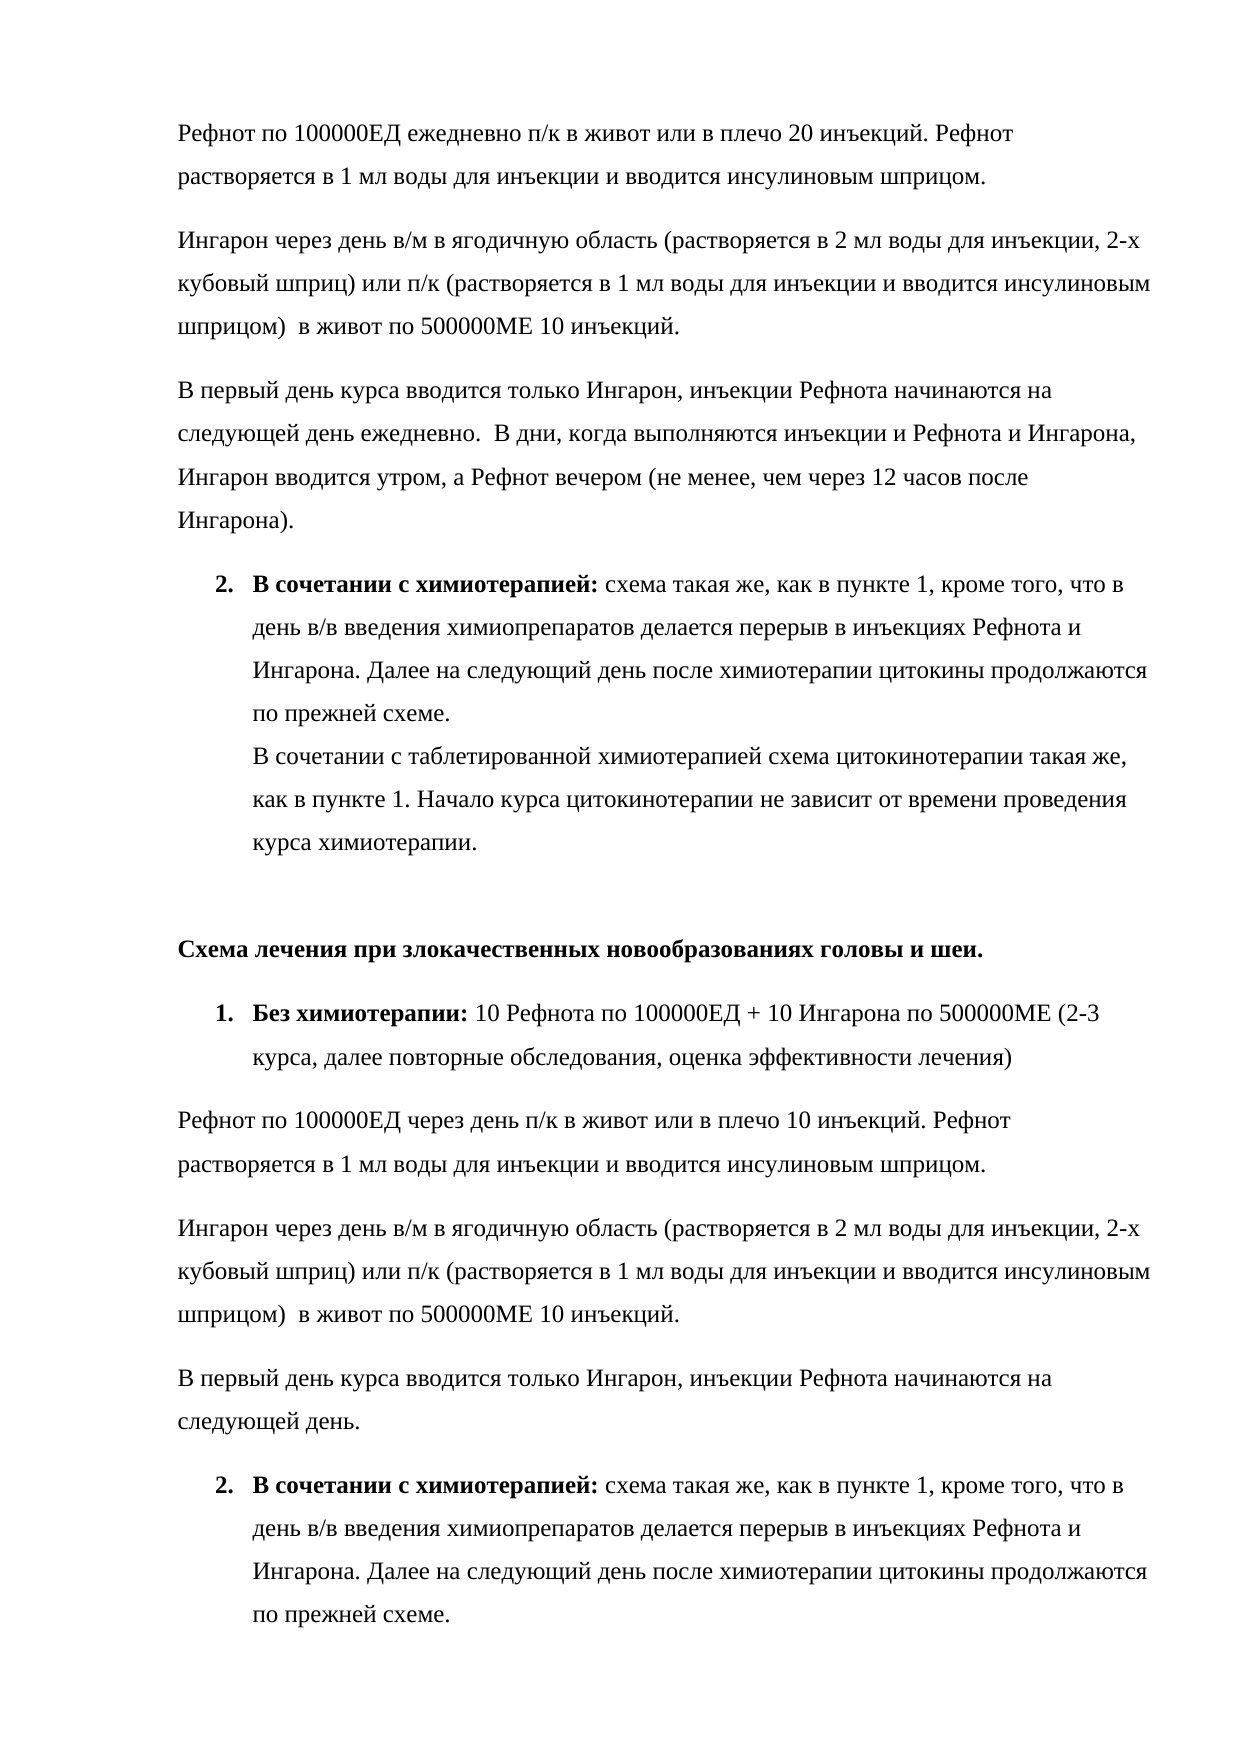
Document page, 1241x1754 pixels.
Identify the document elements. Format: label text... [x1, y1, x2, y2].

list Без химиотерапии: 10 Рефнота по 100000ЕД + 10 Ингарона по 500000МЕ (2-3 курса, далее повторные обследования, оценка эффективности лечения) [215, 998, 1152, 1070]
text Рефнот по 100000ЕД ежедневно п/к в живот или в плечо 20 инъекций. Рефнот растворяется в 1 мл воды для инъекции и вводится инсулиновым шприцом. [177, 118, 1152, 190]
list В сочетании с химиотерапией: схема такая же, как в пункте 1, кроме того, что в день в/в введения химиопрепаратов делается перерыв в инъекциях Рефнота и Ингарона. Далее на следующий день после химиотерапии цитокины продолжаются по прежней схеме. [215, 569, 1152, 727]
text Ингарон через день в/м в ягодичную область (растворяется в 2 мл воды для инъекции, 2-х кубовый шприц) или п/к (растворяется в 1 мл воды для инъекции и вводится инсулиновым шприцом) в живот по 500000МЕ 10 инъекций. [177, 1213, 1152, 1328]
text В первый день курса вводится только Ингарон, инъекции Рефнота начинаются на следующей день. [177, 1363, 1152, 1435]
text Схема лечения при злокачественных новообразованиях головы и шеи. [177, 934, 1152, 963]
text Рефнот по 100000ЕД через день п/к в живот или в плечо 10 инъекций. Рефнот растворяется в 1 мл воды для инъекции и вводится инсулиновым шприцом. [177, 1106, 1152, 1177]
text Ингарон через день в/м в ягодичную область (растворяется в 2 мл воды для инъекции, 2-х кубовый шприц) или п/к (растворяется в 1 мл воды для инъекции и вводится инсулиновым шприцом) в живот по 500000МЕ 10 инъекций. [177, 225, 1152, 340]
list В сочетании с химиотерапией: схема такая же, как в пункте 1, кроме того, что в день в/в введения химиопрепаратов делается перерыв в инъекциях Рефнота и Ингарона. Далее на следующий день после химиотерапии цитокины продолжаются по прежней схеме. [215, 1470, 1152, 1628]
text В первый день курса вводится только Ингарон, инъекции Рефнота начинаются на следующей день ежедневно. В дни, когда выполняются инъекции и Рефнота и Ингарона, Ингарон вводится утром, а Рефнот вечером (не менее, чем через 12 часов после Ингарона). [177, 375, 1152, 533]
list В сочетании с таблетированной химиотерапией схема цитокинотерапии такая же, как в пункте 1. Начало курса цитокинотерапии не зависит от времени проведения курса химиотерапии. [252, 741, 1152, 856]
